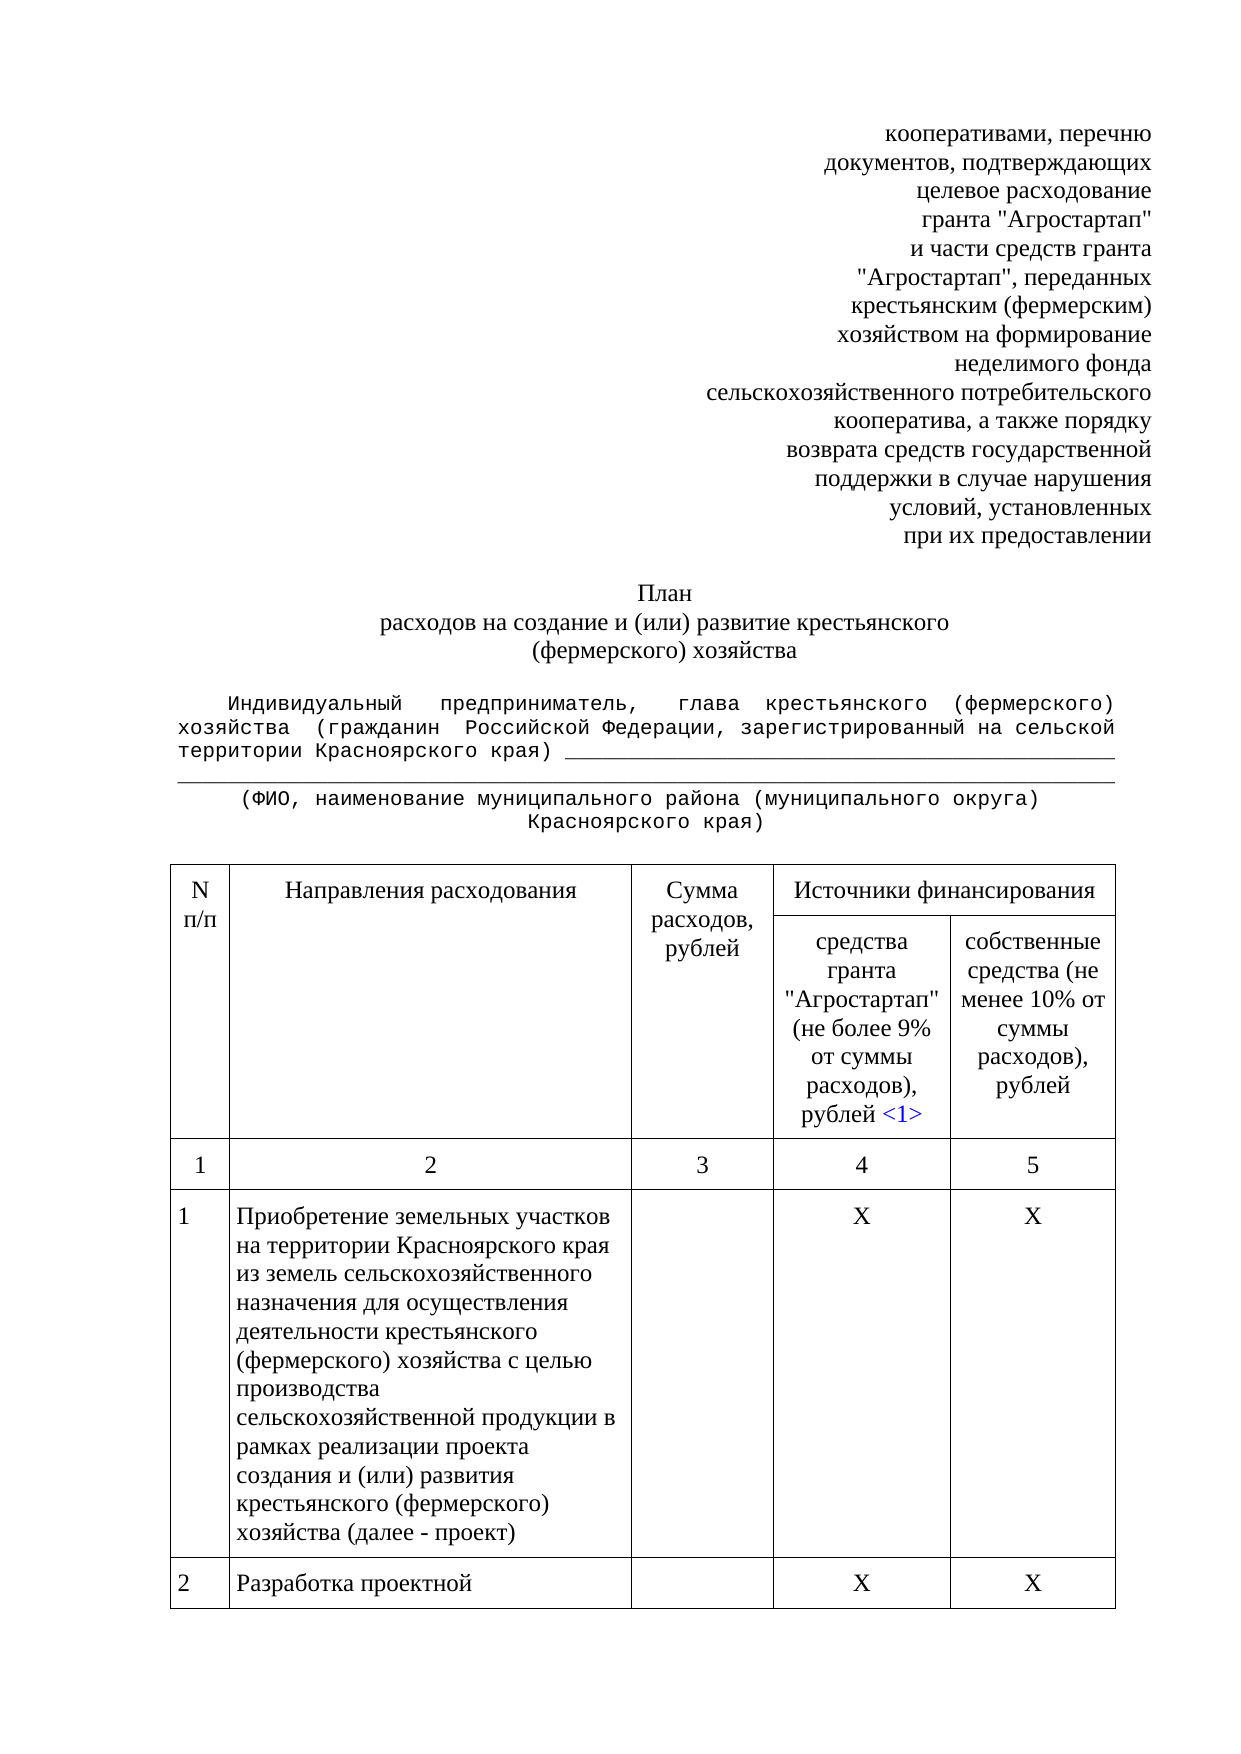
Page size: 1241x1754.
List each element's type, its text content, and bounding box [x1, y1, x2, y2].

table_cell Х [951, 1558, 1115, 1608]
table_cell 5 [951, 1139, 1115, 1189]
text крестьянским (фермерским) [177, 291, 1152, 319]
table_cell Х [774, 1190, 950, 1557]
text условий, установленных [177, 492, 1152, 521]
table_cell Х [951, 1190, 1115, 1557]
text возврата средств государственной [177, 434, 1152, 463]
text территории Красноярского края) ____________________________________________ [177, 740, 1152, 764]
text расходов на создание и (или) развитие крестьянского [177, 607, 1152, 636]
table_cell 4 [774, 1139, 950, 1189]
table_cell 1 [171, 1139, 229, 1189]
text ___________________________________________________________________________ [177, 764, 1152, 788]
text План [177, 578, 1152, 607]
text (фермерского) хозяйства [177, 636, 1152, 664]
text хозяйством на формирование [177, 319, 1152, 348]
text сельскохозяйственного потребительского [177, 377, 1152, 406]
text неделимого фонда [177, 348, 1152, 377]
text "Агростартап", переданных [177, 262, 1152, 291]
text Индивидуальный предприниматель, глава крестьянского (фермерского) [177, 693, 1152, 717]
table_cell 2 [171, 1558, 229, 1608]
table_cell 3 [632, 1139, 773, 1189]
table_header Сумма расходов, рублей [632, 865, 773, 1138]
table_header N п/п [171, 865, 229, 1138]
text целевое расходование [177, 176, 1152, 204]
text документов, подтверждающих [177, 147, 1152, 176]
table_cell [632, 1558, 773, 1608]
text кооператива, а также порядку [177, 406, 1152, 434]
text (ФИО, наименование муниципального района (муниципального округа) [177, 788, 1152, 811]
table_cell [230, 1558, 631, 1608]
table_cell Приобретение земельных участков на территории Красноярского края из земель сельскохозяйственного назначения для осуществления деятельности крестьянского (фермерского) хозяйства с целью производства сельскохозяйственной продукции в рамках реализации проекта создания и (или) развития крестьянского (фермерского) хозяйства (далее - проект) [230, 1190, 631, 1557]
table_cell 2 [230, 1139, 631, 1189]
text и части средств гранта [177, 233, 1152, 262]
table_header Источники финансирования [774, 865, 1115, 915]
table_cell собственные средства (не менее 10% от суммы расходов), рублей [951, 916, 1115, 1138]
table_cell 1 [171, 1190, 229, 1557]
text поддержки в случае нарушения [177, 463, 1152, 492]
table_cell [632, 1190, 773, 1557]
text Красноярского края) [177, 811, 1152, 835]
text хозяйства (гражданин Российской Федерации, зарегистрированный на сельской [177, 717, 1152, 740]
table_cell Х [774, 1558, 950, 1608]
text кооперативами, перечню [177, 118, 1152, 147]
text гранта "Агростартап" [177, 204, 1152, 233]
table_header Направления расходования [230, 865, 631, 1138]
table_cell средства гранта "Агростартап" (не более 9% от суммы расходов), рублей <1> [774, 916, 950, 1138]
text при их предоставлении [177, 521, 1152, 549]
